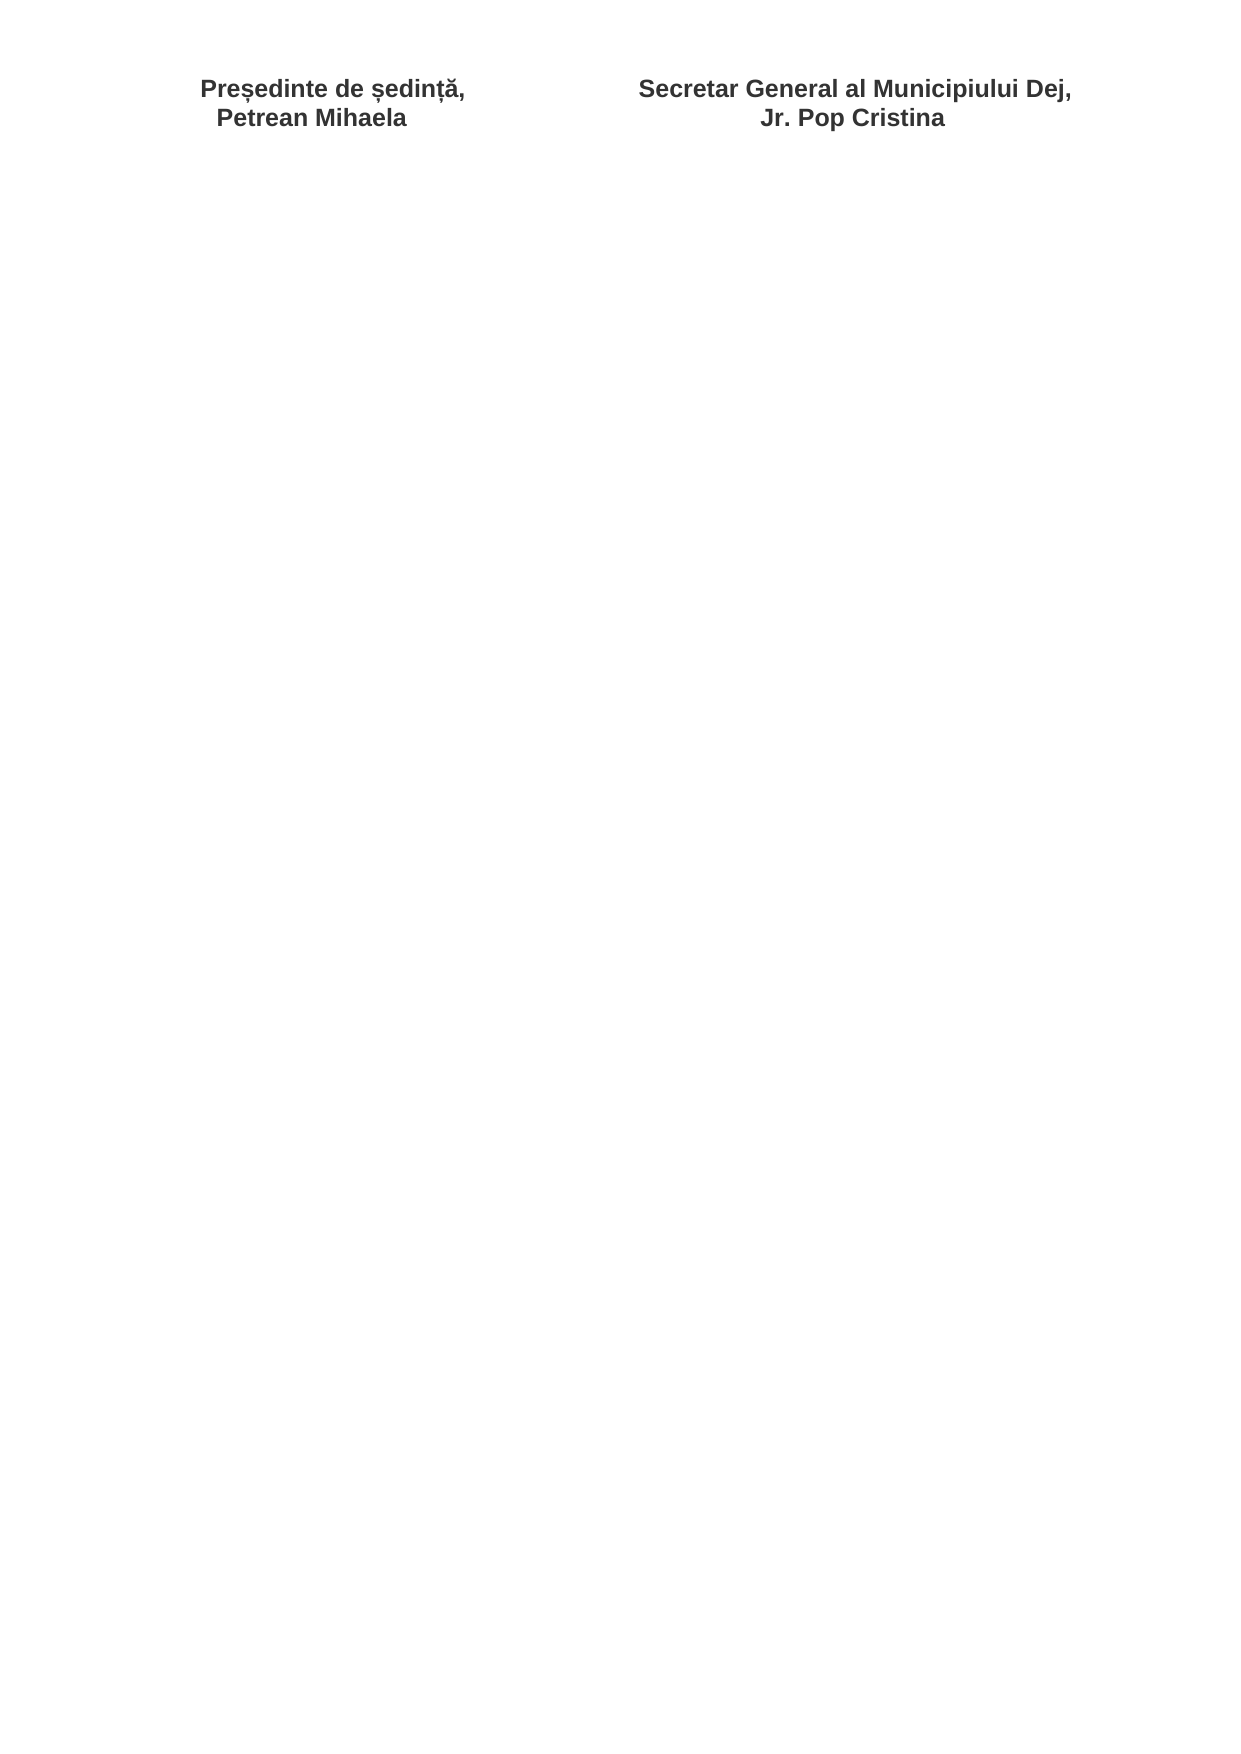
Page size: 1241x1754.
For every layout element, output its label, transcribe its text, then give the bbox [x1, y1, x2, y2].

text Petrean Mihaela Jr. Pop Cristina [112, 103, 1167, 131]
text Președinte de ședință, Secretar General al Municipiului Dej, [112, 74, 1167, 103]
